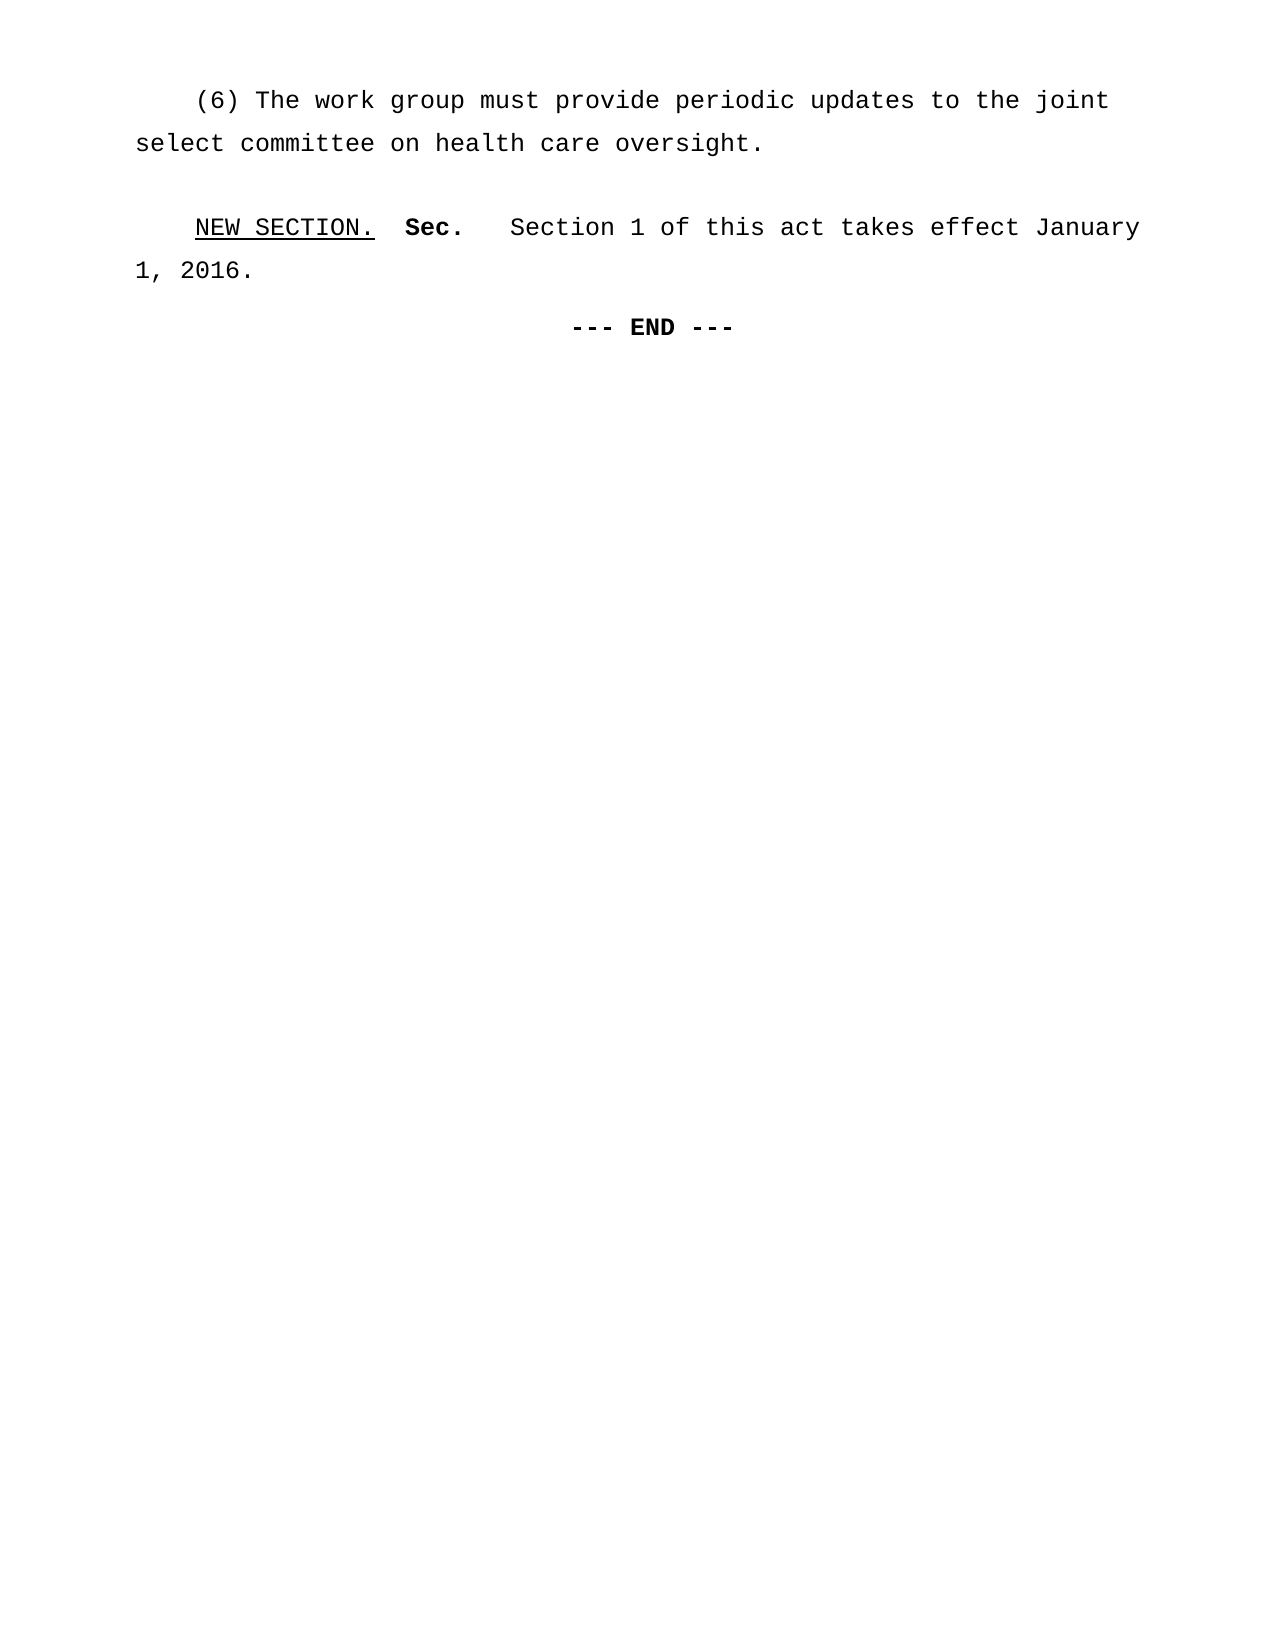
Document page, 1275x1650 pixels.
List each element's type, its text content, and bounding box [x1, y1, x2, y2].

text (6) The work group must provide periodic updates to the joint select committee on health care oversight. [135, 75, 1170, 160]
text --- END --- [135, 315, 1170, 343]
text NEW SECTION. Sec. Section 1 of this act takes effect January 1, 2016. [135, 202, 1170, 287]
